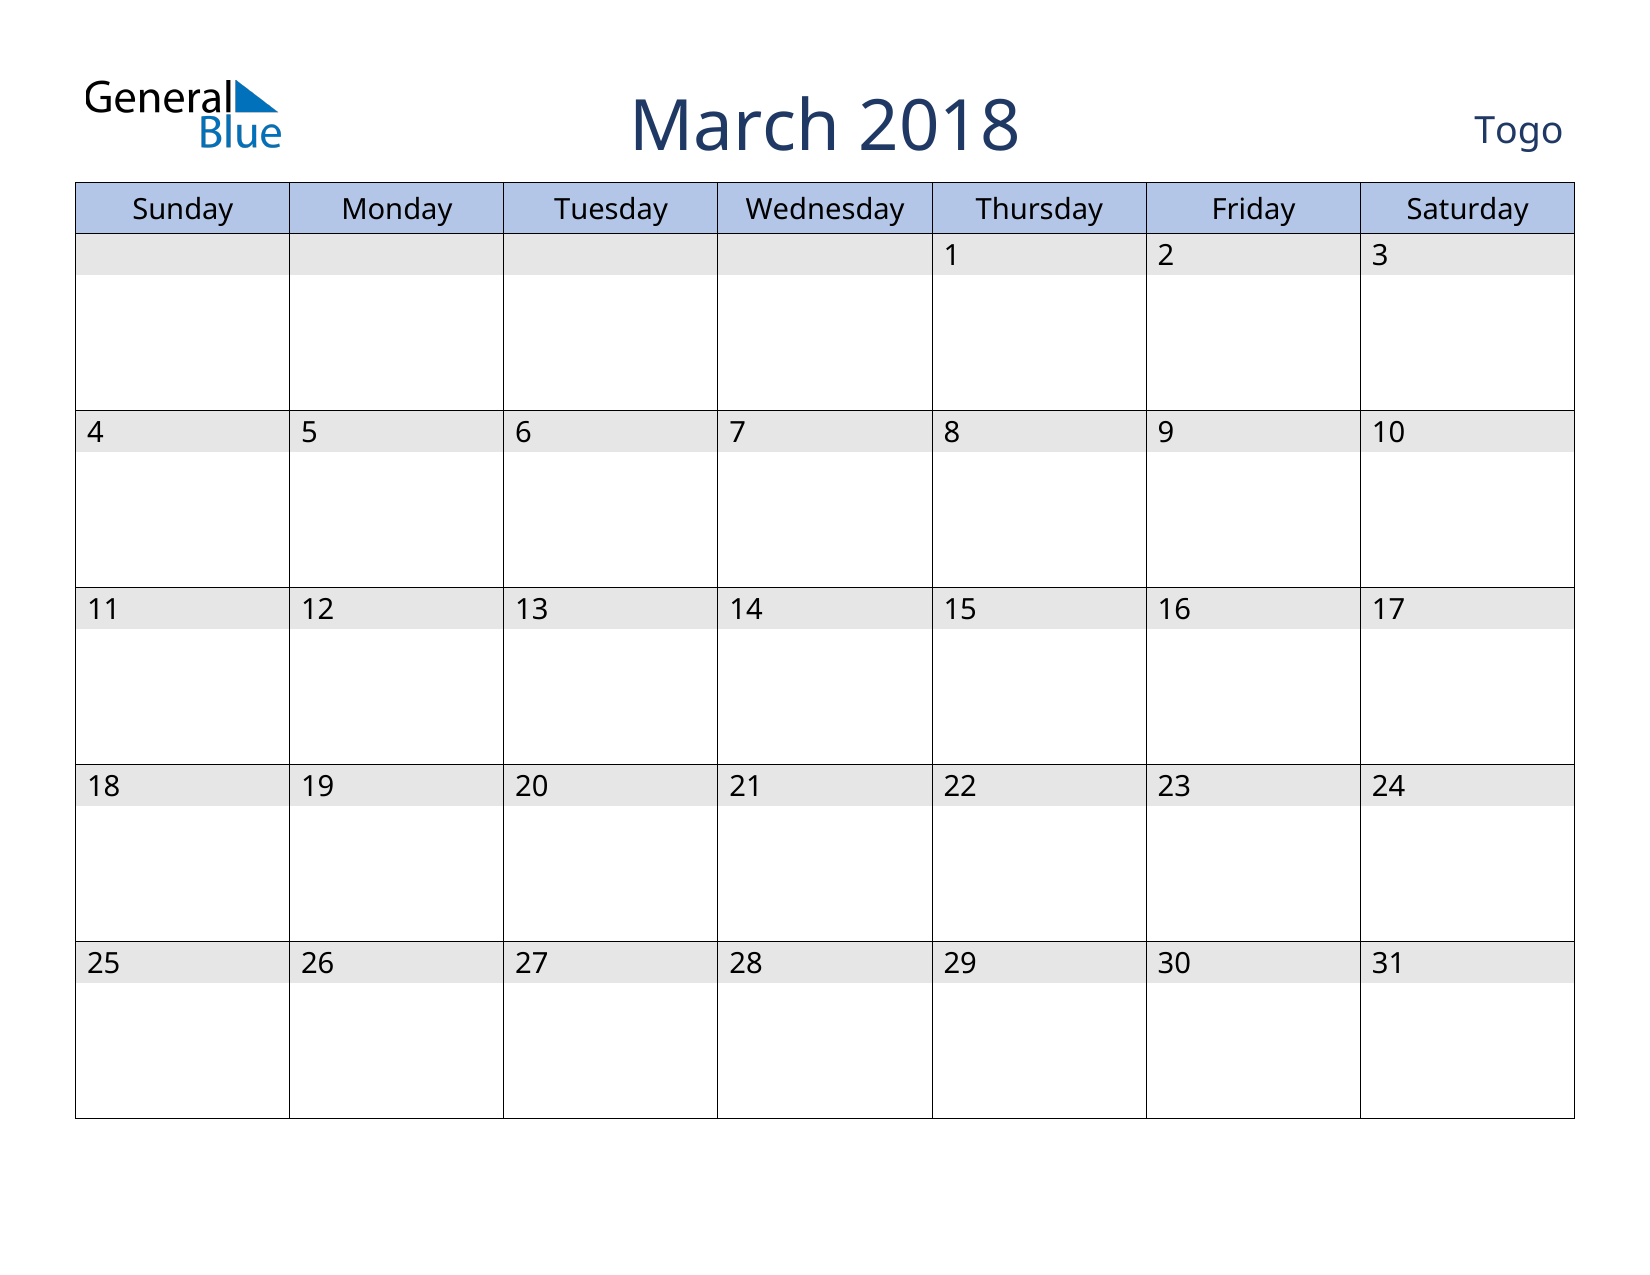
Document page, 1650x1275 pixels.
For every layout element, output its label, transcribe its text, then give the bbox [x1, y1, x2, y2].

table_cell [76, 275, 289, 410]
table_cell 30 [1147, 942, 1360, 983]
table_cell [933, 806, 1146, 941]
table_cell [504, 806, 717, 941]
table_cell [504, 452, 717, 587]
table_cell 10 [1361, 411, 1574, 452]
table_cell 26 [290, 942, 503, 983]
table_cell [1361, 983, 1574, 1118]
table_cell 2 [1147, 234, 1360, 275]
table_cell 6 [504, 411, 717, 452]
table_cell [290, 275, 503, 410]
table_cell Sunday [76, 183, 289, 233]
table_cell 16 [1147, 588, 1360, 629]
table_header Togo [1146, 75, 1574, 182]
table_cell Thursday [933, 183, 1146, 233]
table_cell [1147, 629, 1360, 764]
table_header [76, 75, 503, 182]
table_cell 25 [76, 942, 289, 983]
table_cell [76, 629, 289, 764]
table_cell 13 [504, 588, 717, 629]
table_cell [504, 275, 717, 410]
table_cell [76, 452, 289, 587]
table_cell 19 [290, 765, 503, 806]
table_cell [1361, 629, 1574, 764]
table_cell 15 [933, 588, 1146, 629]
table_cell 27 [504, 942, 717, 983]
table_cell 1 [933, 234, 1146, 275]
table_cell 22 [933, 765, 1146, 806]
table_cell 7 [718, 411, 932, 452]
table_cell [933, 629, 1146, 764]
table_cell 31 [1361, 942, 1574, 983]
table_cell [504, 983, 717, 1118]
table_cell [76, 806, 289, 941]
table_cell [1147, 452, 1360, 587]
table_cell [1361, 452, 1574, 587]
table_cell 5 [290, 411, 503, 452]
table_cell [933, 983, 1146, 1118]
table_cell 21 [718, 765, 932, 806]
table_cell Tuesday [504, 183, 717, 233]
table_cell 9 [1147, 411, 1360, 452]
table_cell [1147, 983, 1360, 1118]
table_cell [718, 983, 932, 1118]
table_cell [718, 806, 932, 941]
table_cell [290, 452, 503, 587]
table_cell [290, 983, 503, 1118]
table_cell 14 [718, 588, 932, 629]
table_cell 29 [933, 942, 1146, 983]
table_cell 4 [76, 411, 289, 452]
table_cell Friday [1147, 183, 1360, 233]
table_cell [933, 275, 1146, 410]
table_cell [76, 234, 289, 275]
table_cell 12 [290, 588, 503, 629]
table_cell 11 [76, 588, 289, 629]
table_cell [290, 806, 503, 941]
table_cell [1361, 806, 1574, 941]
table_cell [76, 983, 289, 1118]
picture [86, 80, 281, 148]
table_cell [933, 452, 1146, 587]
table_cell [718, 275, 932, 410]
table_cell [718, 452, 932, 587]
table_cell 18 [76, 765, 289, 806]
table_cell 24 [1361, 765, 1574, 806]
table_cell Saturday [1361, 183, 1574, 233]
table_cell Monday [290, 183, 503, 233]
table_cell [504, 629, 717, 764]
table_cell [290, 234, 503, 275]
table_cell 23 [1147, 765, 1360, 806]
table_cell [290, 629, 503, 764]
table_cell Wednesday [718, 183, 932, 233]
table_cell 8 [933, 411, 1146, 452]
table_cell [1147, 806, 1360, 941]
table_cell [718, 234, 932, 275]
table_cell 28 [718, 942, 932, 983]
table_cell [1147, 275, 1360, 410]
table_cell [1361, 275, 1574, 410]
table_cell 3 [1361, 234, 1574, 275]
table_cell 20 [504, 765, 717, 806]
table_header March 2018 [504, 75, 1146, 182]
table_cell [718, 629, 932, 764]
table_cell 17 [1361, 588, 1574, 629]
table_cell [504, 234, 717, 275]
